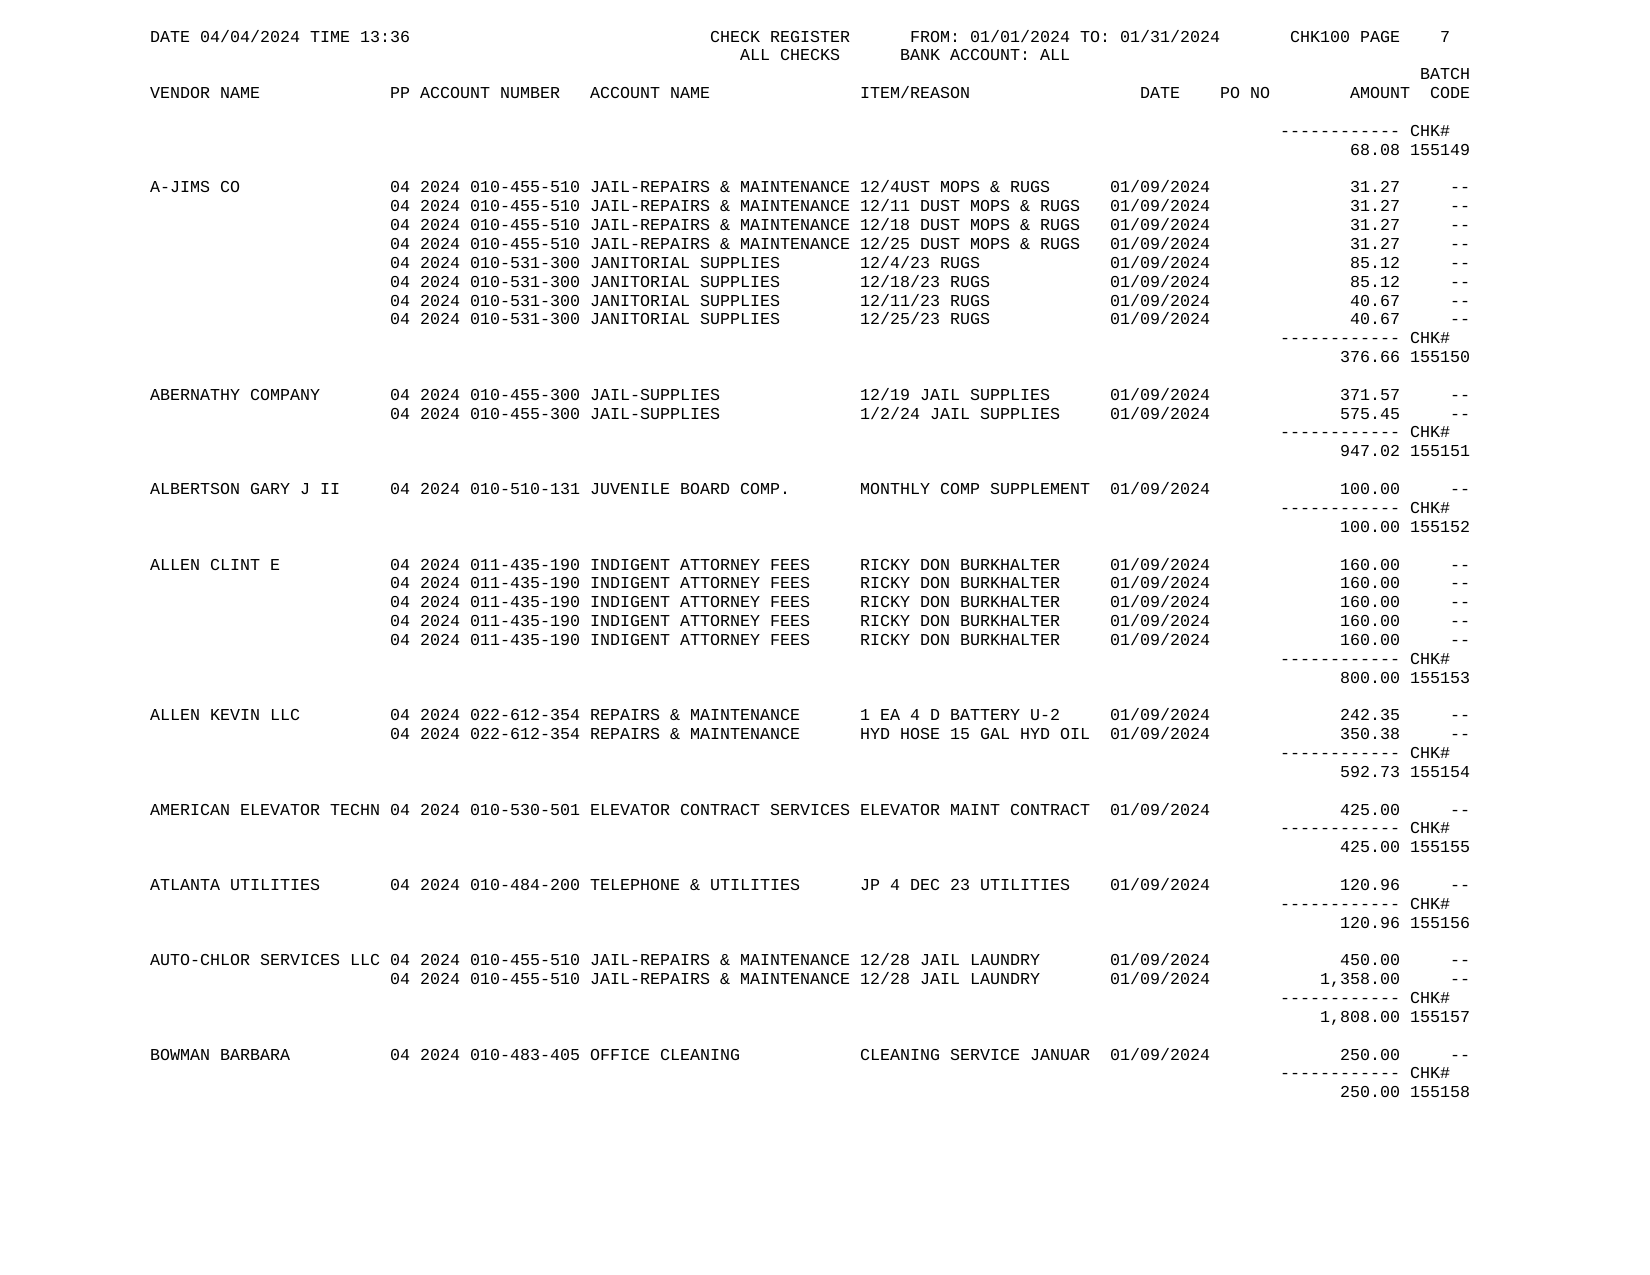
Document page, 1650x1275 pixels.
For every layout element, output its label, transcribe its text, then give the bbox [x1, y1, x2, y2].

text ------------ CHK# [150, 499, 1500, 518]
text 250.00 155158 [150, 1084, 1500, 1103]
text 04 2024 011-435-190 INDIGENT ATTORNEY FEES RICKY DON BURKHALTER 01/09/2024 160.00 -- [150, 594, 1500, 613]
text ------------ CHK# [150, 1065, 1500, 1084]
text 04 2024 010-455-300 JAIL-SUPPLIES 1/2/24 JAIL SUPPLIES 01/09/2024 575.45 -- [150, 405, 1500, 424]
text 1,808.00 155157 [150, 1008, 1500, 1027]
text ALLEN CLINT E 04 2024 011-435-190 INDIGENT ATTORNEY FEES RICKY DON BURKHALTER 01/09/2024 160.00 -- [150, 556, 1500, 575]
text DATE 04/04/2024 TIME 13:36 CHECK REGISTER FROM: 01/01/2024 TO: 01/31/2024 CHK100 PAGE 7 [150, 28, 1500, 47]
text AMERICAN ELEVATOR TECHN 04 2024 010-530-501 ELEVATOR CONTRACT SERVICES ELEVATOR MAINT CONTRACT 01/09/2024 425.00 -- [150, 801, 1500, 820]
text ------------ CHK# [150, 744, 1500, 763]
text ALLEN KEVIN LLC 04 2024 022-612-354 REPAIRS & MAINTENANCE 1 EA 4 D BATTERY U-2 01/09/2024 242.35 -- [150, 707, 1500, 726]
text 592.73 155154 [150, 763, 1500, 782]
text 04 2024 010-455-510 JAIL-REPAIRS & MAINTENANCE 12/28 JAIL LAUNDRY 01/09/2024 1,358.00 -- [150, 971, 1500, 990]
text VENDOR NAME PP ACCOUNT NUMBER ACCOUNT NAME ITEM/REASON DATE PO NO AMOUNT CODE [150, 85, 1500, 103]
text ------------ CHK# [150, 895, 1500, 914]
text 800.00 155153 [150, 669, 1500, 688]
text ALL CHECKS BANK ACCOUNT: ALL [150, 47, 1500, 66]
text ATLANTA UTILITIES 04 2024 010-484-200 TELEPHONE & UTILITIES JP 4 DEC 23 UTILITIES 01/09/2024 120.96 -- [150, 877, 1500, 895]
text BOWMAN BARBARA 04 2024 010-483-405 OFFICE CLEANING CLEANING SERVICE JANUAR 01/09/2024 250.00 -- [150, 1046, 1500, 1065]
text 04 2024 010-455-510 JAIL-REPAIRS & MAINTENANCE 12/25 DUST MOPS & RUGS 01/09/2024 31.27 -- [150, 236, 1500, 254]
text 04 2024 010-531-300 JANITORIAL SUPPLIES 12/4/23 RUGS 01/09/2024 85.12 -- [150, 254, 1500, 273]
text ------------ CHK# [150, 650, 1500, 669]
text 04 2024 011-435-190 INDIGENT ATTORNEY FEES RICKY DON BURKHALTER 01/09/2024 160.00 -- [150, 575, 1500, 594]
text ------------ CHK# [150, 424, 1500, 443]
text 04 2024 022-612-354 REPAIRS & MAINTENANCE HYD HOSE 15 GAL HYD OIL 01/09/2024 350.38 -- [150, 726, 1500, 744]
text 04 2024 010-531-300 JANITORIAL SUPPLIES 12/18/23 RUGS 01/09/2024 85.12 -- [150, 273, 1500, 292]
text ------------ CHK# [150, 990, 1500, 1008]
text 04 2024 010-531-300 JANITORIAL SUPPLIES 12/11/23 RUGS 01/09/2024 40.67 -- [150, 292, 1500, 311]
text 120.96 155156 [150, 914, 1500, 933]
text ------------ CHK# [150, 122, 1500, 141]
text ABERNATHY COMPANY 04 2024 010-455-300 JAIL-SUPPLIES 12/19 JAIL SUPPLIES 01/09/2024 371.57 -- [150, 386, 1500, 405]
text 04 2024 011-435-190 INDIGENT ATTORNEY FEES RICKY DON BURKHALTER 01/09/2024 160.00 -- [150, 613, 1500, 631]
text BATCH [150, 66, 1500, 85]
text 100.00 155152 [150, 518, 1500, 537]
text 425.00 155155 [150, 839, 1500, 858]
text 04 2024 010-531-300 JANITORIAL SUPPLIES 12/25/23 RUGS 01/09/2024 40.67 -- [150, 311, 1500, 330]
text 68.08 155149 [150, 141, 1500, 160]
text ------------ CHK# [150, 820, 1500, 839]
text 04 2024 010-455-510 JAIL-REPAIRS & MAINTENANCE 12/11 DUST MOPS & RUGS 01/09/2024 31.27 -- [150, 198, 1500, 217]
text ------------ CHK# [150, 330, 1500, 349]
text ALBERTSON GARY J II 04 2024 010-510-131 JUVENILE BOARD COMP. MONTHLY COMP SUPPLEMENT 01/09/2024 100.00 -- [150, 481, 1500, 499]
text 947.02 155151 [150, 443, 1500, 462]
text AUTO-CHLOR SERVICES LLC 04 2024 010-455-510 JAIL-REPAIRS & MAINTENANCE 12/28 JAIL LAUNDRY 01/09/2024 450.00 -- [150, 952, 1500, 971]
text A-JIMS CO 04 2024 010-455-510 JAIL-REPAIRS & MAINTENANCE 12/4UST MOPS & RUGS 01/09/2024 31.27 -- [150, 179, 1500, 198]
text 376.66 155150 [150, 349, 1500, 367]
text 04 2024 011-435-190 INDIGENT ATTORNEY FEES RICKY DON BURKHALTER 01/09/2024 160.00 -- [150, 631, 1500, 650]
text 04 2024 010-455-510 JAIL-REPAIRS & MAINTENANCE 12/18 DUST MOPS & RUGS 01/09/2024 31.27 -- [150, 217, 1500, 236]
